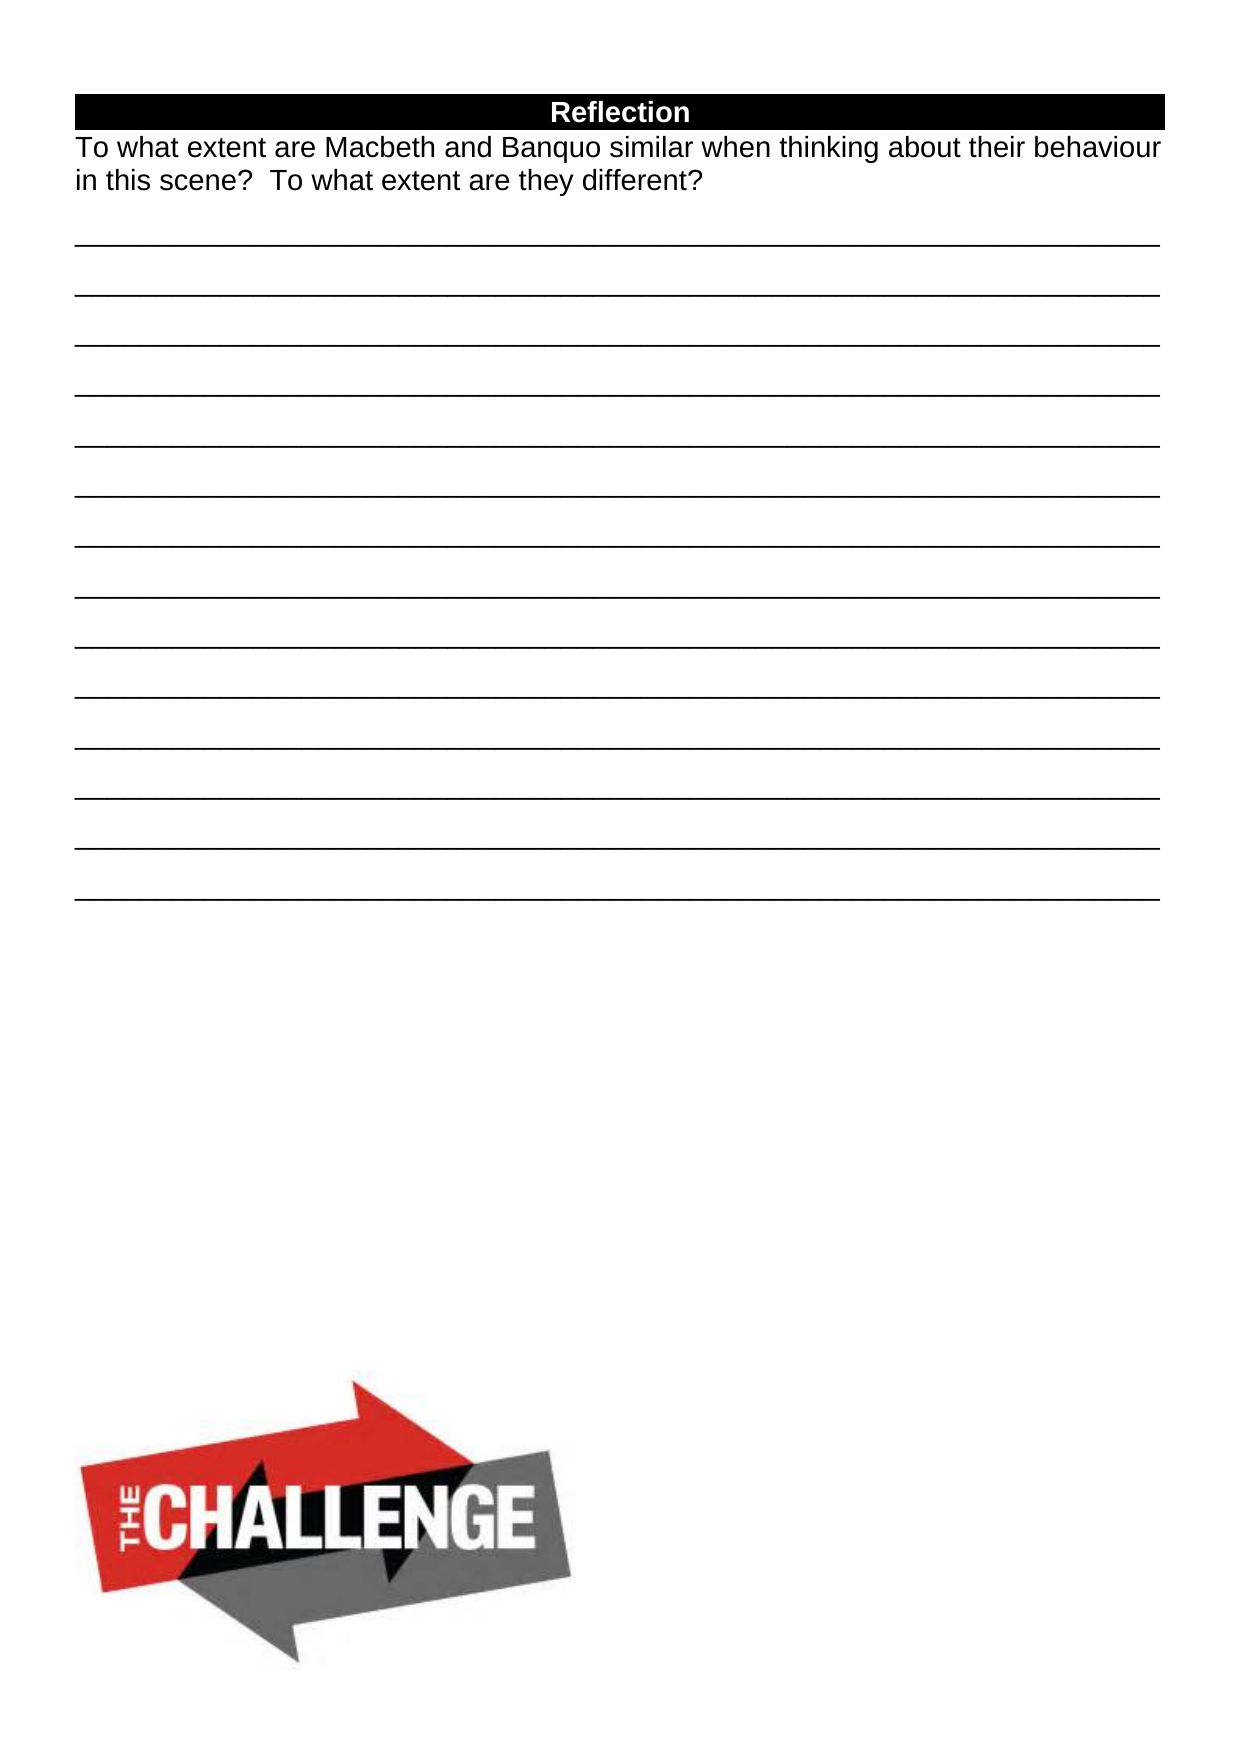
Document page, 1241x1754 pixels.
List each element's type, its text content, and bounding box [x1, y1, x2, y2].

text __________________________________________________________________________________________________________________________________________________________________________________________________________________________________________________________________________________________________________________________________________________________________________________________________________________________________________________________________________________________________________________________________________________________________________________________________________________________________________________________________________________________________________________________________________________________________________________________________________________________________________________________________________________________________________________________________________________________________________ [75, 213, 1165, 901]
table_header Reflection [76, 95, 1164, 129]
text To what extent are Macbeth and Banquo similar when thinking about their behaviour in this scene? To what extent are they different? [75, 130, 1165, 197]
picture [75, 1370, 577, 1674]
